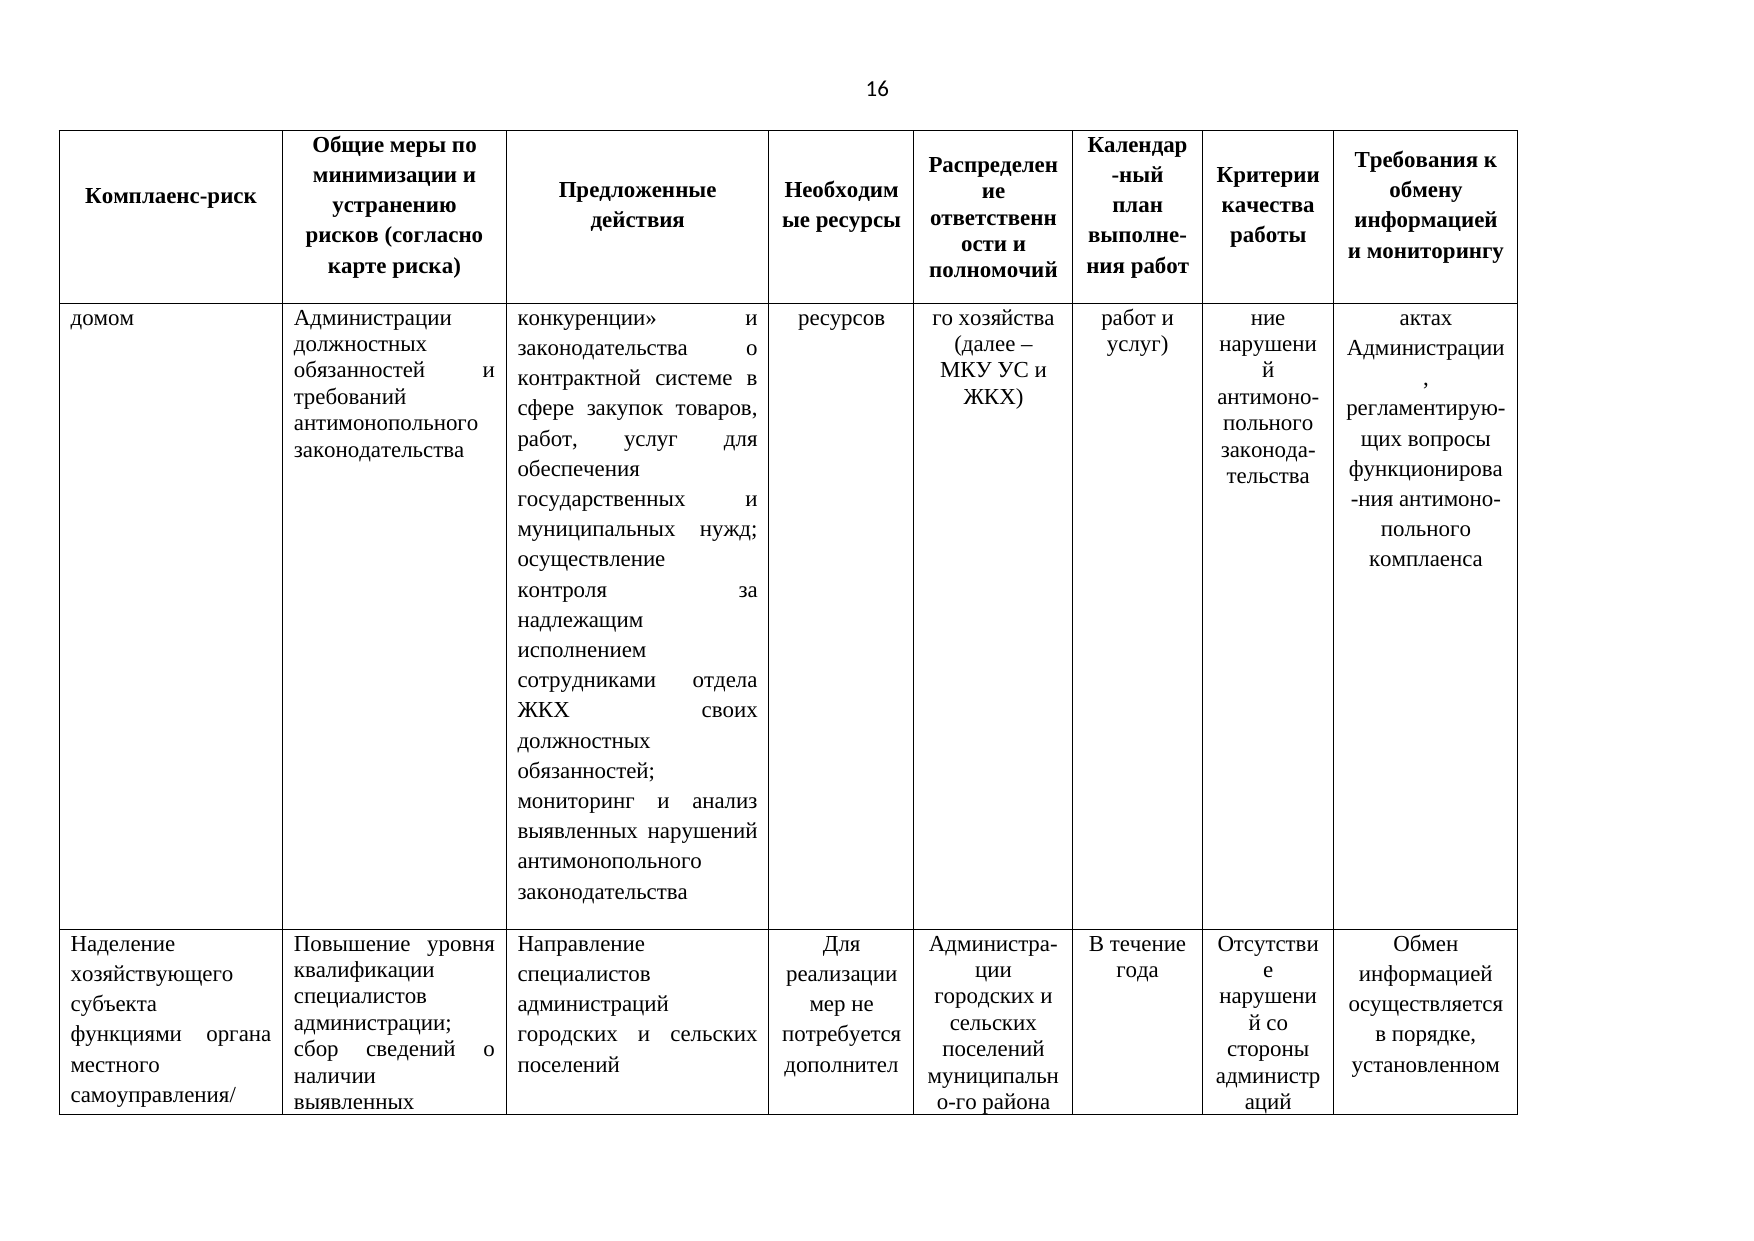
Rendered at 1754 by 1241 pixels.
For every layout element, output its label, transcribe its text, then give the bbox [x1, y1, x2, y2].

table_header Предложенные действия [507, 131, 768, 303]
table_cell Для реализации мер не потребуется дополнитель-ных трудовых и финансовых ресурсов [769, 304, 913, 929]
table_header Требования к обмену информацией и мониторингу [1334, 131, 1517, 303]
table_cell Администра-ции городских и сельских поселений муниципально-го района Красноярский Самарской области [914, 930, 1072, 1114]
table_cell Отсутствие вероятности наступления комплаенс-риска, недопуще-ние нарушений антимоно-польного законода-тельства [1203, 304, 1333, 929]
table_cell В течение года (постоянно при осущест-влении процедур закупок товаров, работ и услуг) [1073, 304, 1202, 929]
table_cell Отсутствие нарушений со стороны администраций городских и сельских поселений муници-пального района Краснояр-ский Самарской области [1203, 930, 1333, 1114]
table_cell В течение года [1073, 930, 1202, 1114]
table_header Критерии качества работы [1203, 131, 1333, 303]
table_cell Бездействие в виде непроведения открытого конкурса по отбору управляющей организации для управления многоквартирным домом [60, 304, 282, 929]
table_header Календар-ный план выполне-ния работ [1073, 131, 1202, 303]
table_header Распределение ответственности и полномочий [914, 131, 1072, 303]
table_header Необходимые ресурсы [769, 131, 913, 303]
table_cell Руководитель муниципально-го казенного учреждения управления строительства и жилищно-коммунального хозяйства (далее – МКУ УС и ЖКХ) [914, 304, 1072, 929]
table_cell Для реализации мер не потребуется дополнитель-ных трудовых и финансовых ресурсов [769, 930, 913, 1114]
table_header Комплаенс-риск [60, 131, 282, 303]
table_header Общие меры по минимизации и устранению рисков (согласно карте риска) [283, 131, 506, 303]
table_cell Наделение хозяйствующего субъекта функциями органа местного самоуправления/ специализированной службы в сфере организации похоронного дела [60, 930, 282, 1114]
